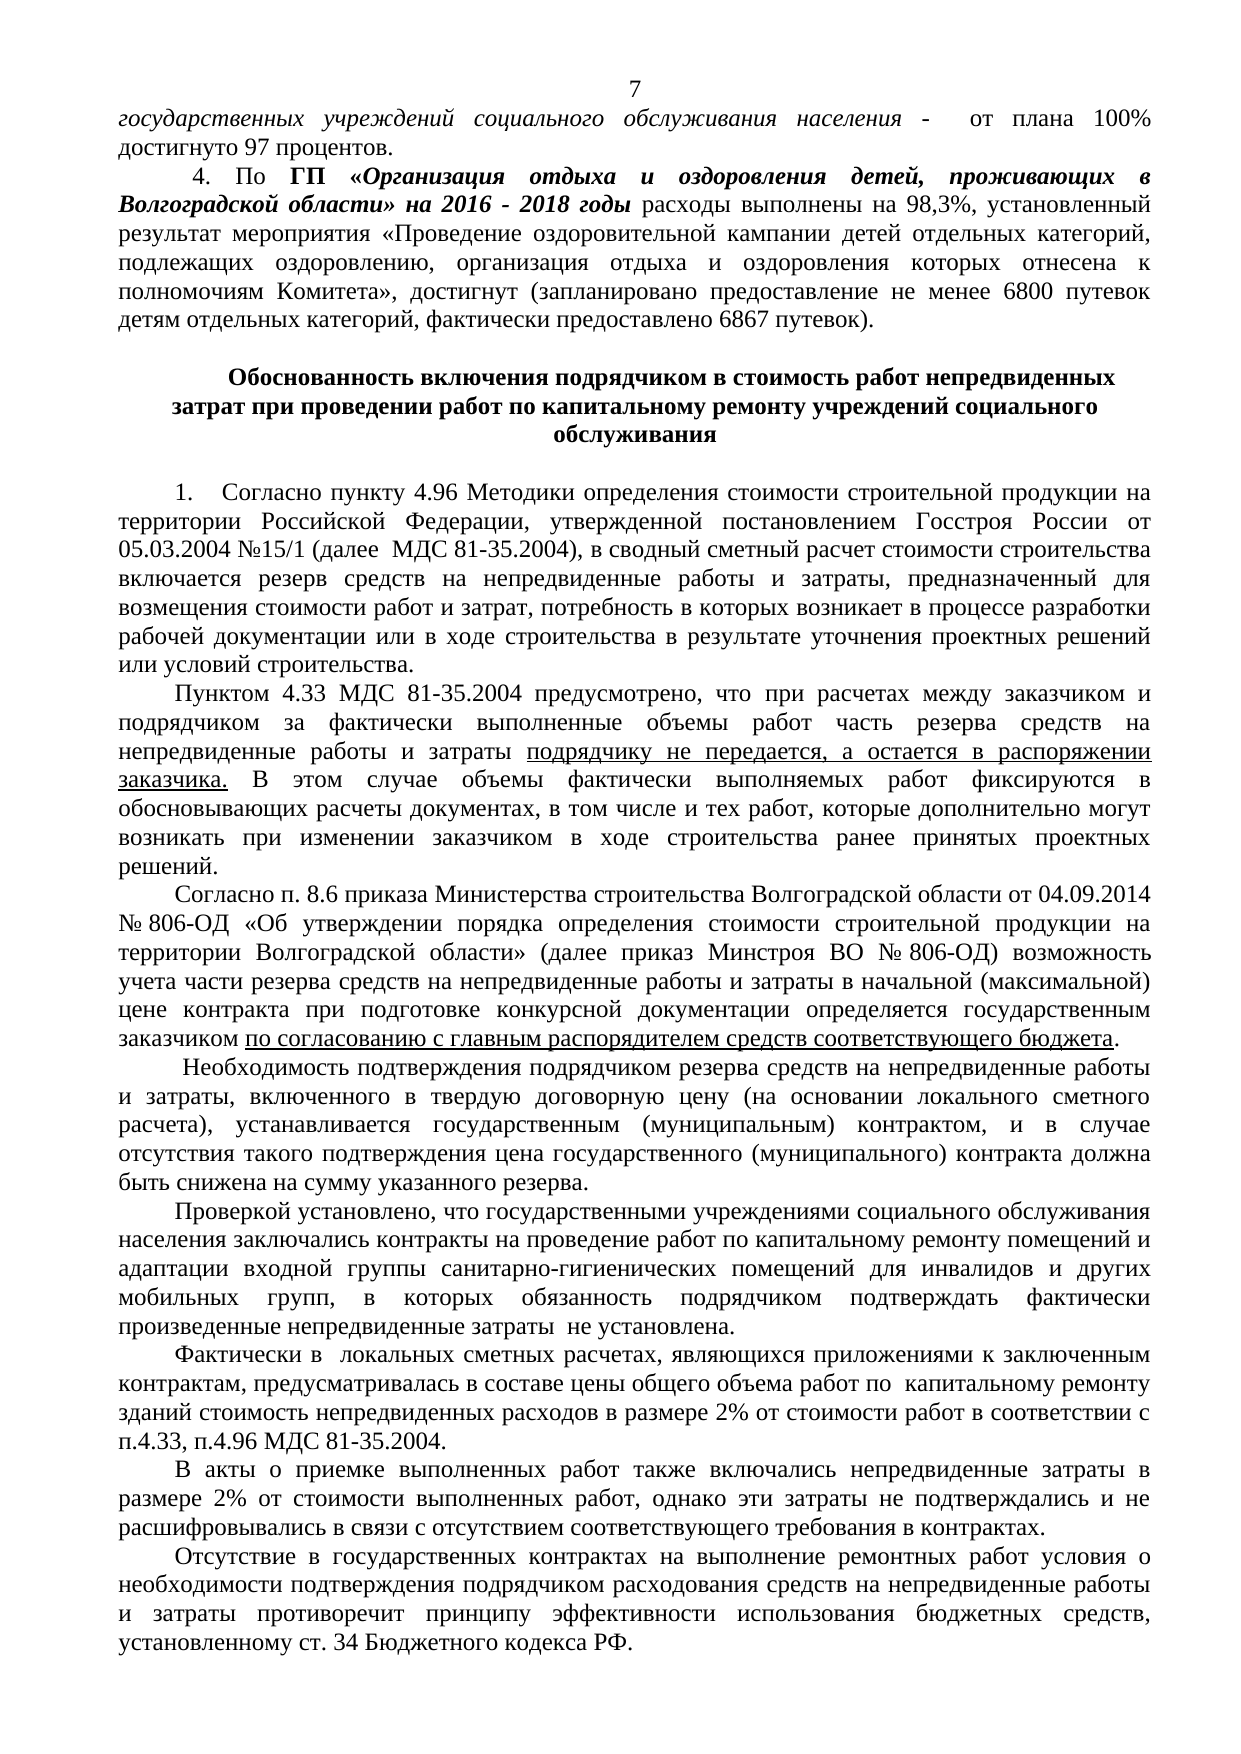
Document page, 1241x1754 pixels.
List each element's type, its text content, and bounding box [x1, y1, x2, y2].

text 4. По ГП «Организация отдыха и оздоровления детей, проживающих в Волгоградской области» на 2016 - 2018 годы расходы выполнены на 98,3%, установленный результат мероприятия «Проведение оздоровительной кампании детей отдельных категорий, подлежащих оздоровлению, организация отдыха и оздоровления которых отнесена к полномочиям Комитета», достигнут (запланировано предоставление не менее 6800 путевок детям отдельных категорий, фактически предоставлено 6867 путевок). [118, 161, 1152, 333]
list Согласно пункту 4.96 Методики определения стоимости строительной продукции на территории Российской Федерации, утвержденной постановлением Госстроя России от 05.03.2004 №15/1 (далее МДС 81-35.2004), в сводный сметный расчет стоимости строительства включается резерв средств на непредвиденные работы и затраты, предназначенный для возмещения стоимости работ и затрат, потребность в которых возникает в процессе разработки рабочей документации или в ходе строительства в результате уточнения проектных решений или условий строительства. [118, 477, 1152, 678]
text Согласно п. 8.6 приказа Министерства строительства Волгоградской области от 04.09.2014 № 806-ОД «Об утверждении порядка определения стоимости строительной продукции на территории Волгоградской области» (далее приказ Минстроя ВО № 806-ОД) возможность учета части резерва средств на непредвиденные работы и затраты в начальной (максимальной) цене контракта при подготовке конкурсной документации определяется государственным заказчиком по согласованию с главным распорядителем средств соответствующего бюджета. [118, 879, 1152, 1052]
text Пунктом 4.33 МДС 81-35.2004 предусмотрено, что при расчетах между заказчиком и подрядчиком за фактически выполненные объемы работ часть резерва средств на непредвиденные работы и затраты подрядчику не передается, а остается в распоряжении заказчика. В этом случае объемы фактически выполняемых работ фиксируются в обосновывающих расчеты документах, в том числе и тех работ, которые дополнительно могут возникать при изменении заказчиком в ходе строительства ранее принятых проектных решений. [118, 678, 1152, 879]
text В акты о приемке выполненных работ также включались непредвиденные затраты в размере 2% от стоимости выполненных работ, однако эти затраты не подтверждались и не расшифровывались в связи с отсутствием соответствующего требования в контрактах. [118, 1454, 1152, 1541]
text Отсутствие в государственных контрактах на выполнение ремонтных работ условия о необходимости подтверждения подрядчиком расходования средств на непредвиденные работы и затраты противоречит принципу эффективности использования бюджетных средств, установленному ст. 34 Бюджетного кодекса РФ. [118, 1541, 1152, 1656]
text Необходимость подтверждения подрядчиком резерва средств на непредвиденные работы и затраты, включенного в твердую договорную цену (на основании локального сметного расчета), устанавливается государственным (муниципальным) контрактом, и в случае отсутствия такого подтверждения цена государственного (муниципального) контракта должна быть снижена на сумму указанного резерва. [118, 1052, 1152, 1196]
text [118, 103, 1152, 161]
text Обоснованность включения подрядчиком в стоимость работ непредвиденных затрат при проведении работ по капитальному ремонту учреждений социального обслуживания [118, 362, 1152, 448]
text Фактически в локальных сметных расчетах, являющихся приложениями к заключенным контрактам, предусматривалась в составе цены общего объема работ по капитальному ремонту зданий стоимость непредвиденных расходов в размере 2% от стоимости работ в соответствии с п.4.33, п.4.96 МДС 81-35.2004. [118, 1339, 1152, 1454]
text Проверкой установлено, что государственными учреждениями социального обслуживания населения заключались контракты на проведение работ по капитальному ремонту помещений и адаптации входной группы санитарно-гигиенических помещений для инвалидов и других мобильных групп, в которых обязанность подрядчиком подтверждать фактически произведенные непредвиденные затраты не установлена. [118, 1196, 1152, 1339]
